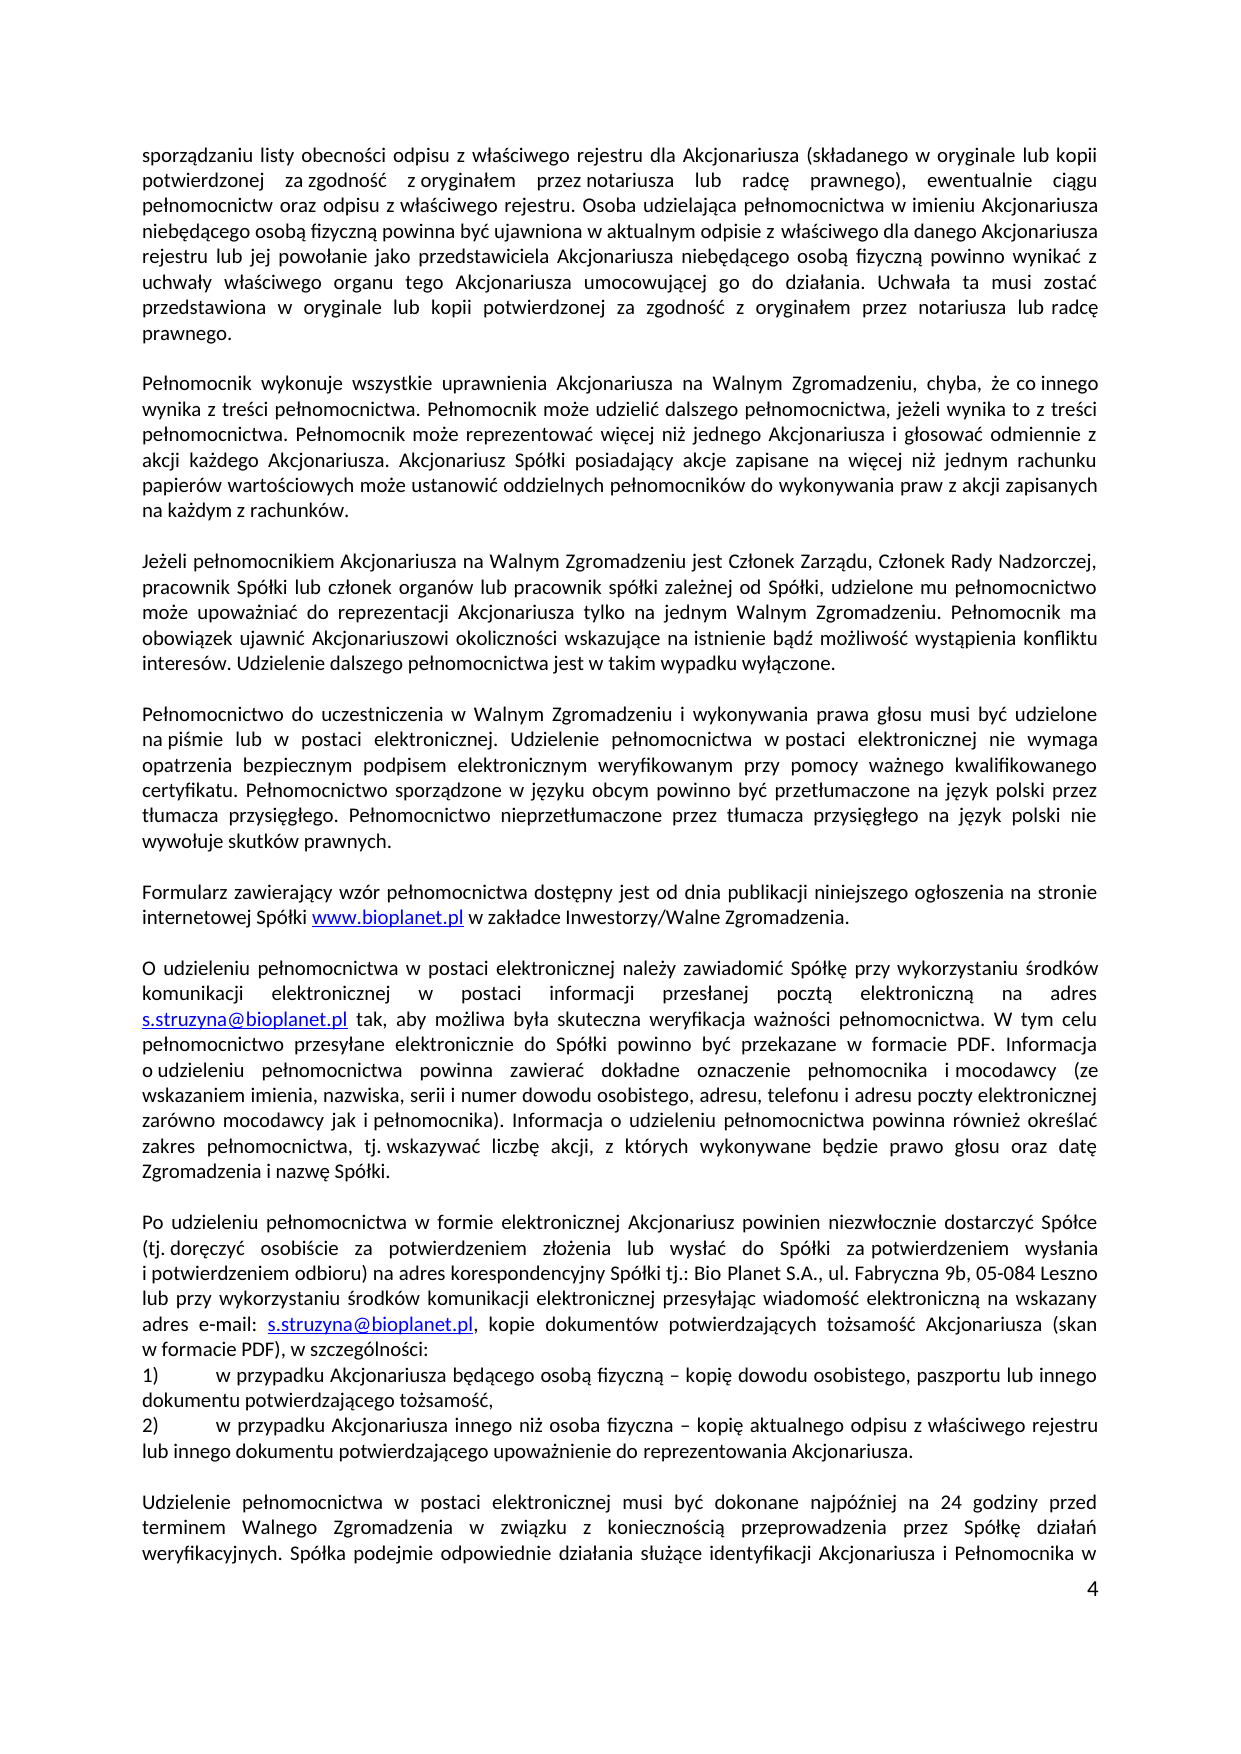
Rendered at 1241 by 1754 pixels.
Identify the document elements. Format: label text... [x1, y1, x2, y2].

text Po udzieleniu pełnomocnictwa w formie elektronicznej Akcjonariusz powinien niezwłocznie dostarczyć Spółce (tj. doręczyć osobiście za potwierdzeniem złożenia lub wysłać do Spółki za potwierdzeniem wysłania i potwierdzeniem odbioru) na adres korespondencyjny Spółki tj.: Bio Planet S.A., ul. Fabryczna 9b, 05-084 Leszno lub przy wykorzystaniu środków komunikacji elektronicznej przesyłając wiadomość elektroniczną na wskazany adres e-mail: s.struzyna@bioplanet.pl, kopie dokumentów potwierdzających tożsamość Akcjonariusza (skan w formacie PDF), w szczególności: [142, 1209, 1098, 1362]
text Pełnomocnik wykonuje wszystkie uprawnienia Akcjonariusza na Walnym Zgromadzeniu, chyba, że co innego wynika z treści pełnomocnictwa. Pełnomocnik może udzielić dalszego pełnomocnictwa, jeżeli wynika to z treści pełnomocnictwa. Pełnomocnik może reprezentować więcej niż jednego Akcjonariusza i głosować odmiennie z akcji każdego Akcjonariusza. Akcjonariusz Spółki posiadający akcje zapisane na więcej niż jednym rachunku papierów wartościowych może ustanowić oddzielnych pełnomocników do wykonywania praw z akcji zapisanych na każdym z rachunków. [142, 371, 1098, 523]
text Pełnomocnictwo do uczestniczenia w Walnym Zgromadzeniu i wykonywania prawa głosu musi być udzielone na piśmie lub w postaci elektronicznej. Udzielenie pełnomocnictwa w postaci elektronicznej nie wymaga atrzenia bezpiecznym podpisem elektronicznym weryfikowanym przy pomocy ważnego alifikowanego certyfikatu. Pełnomocnictwo sporządzone w języku obcym powinno być przetłumaczone na język polski przez tłumacza przysięgłego. Pełnomocnictwo nieprzetłumaczone przez tłumacza przysięgłego na język polski nie wywołuje skutków prawnych. [142, 701, 1098, 853]
text Formularz zawierający wzór pełnomocnictwa dostępny jest od dnia publikacji niniejszego ogłoszenia na stronie internetowej Spółki www.bioplanet.pl w zakładce Inwestorzy/Walne Zgromadzenia. [142, 879, 1098, 930]
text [142, 142, 1098, 345]
list w przypadku Akcjonariusza będącego osobą fizyczną – kopię dowodu osobistego, paszportu lub innego dokumentu potwierdzającego tożsamość, [142, 1362, 1098, 1413]
text O udzieleniu pełnomocnictwa w postaci elektronicznej należy zawiadomić Spółkę przy wykorzystaniu środków komunikacji elektronicznej w postaci informacji przesłanej pocztą elektroniczną na adres s.struzyna@bioplanet.pl tak, aby możliwa była skuteczna weryfikacja ważności pełnomocnictwa. W tym celu pełnomocnictwo przesyłane elektronicznie do Spółki powinno być przekazane w formacie PDF. Informacja o udzieleniu pełnomocnictwa powinna zawierać dokładne oznaczenie pełnomocnika i mocodawcy (ze wskazaniem imienia, nazwiska, serii i numer dowodu osobistego, adresu, telefonu i adresu poczty elektronicznej zarówno mocodawcy jak i pełnomocnika). Informacja o udzieleniu pełnomocnictwa powinna również określać zakres pełnomocnictwa, tj. wskazywać liczbę akcji, z których wykonywane będzie prawo głosu oraz datę Zgromadzenia i nazwę Spółki. [142, 955, 1098, 1184]
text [142, 1489, 1098, 1565]
text Jeżeli pełnomocnikiem Akcjonariusza na Walnym Zgromadzeniu jest Członek Zarządu, Członek Rady Nadzorczej, pracownik Spółki lub członek organów lub pracownik spółki zależnej od Spółki, udzielone mu pełnomocnictwo może upoważniać do reprezentacji Akcjonariusza tylko na jednym Walnym Zgromadzeniu. Pełnomocnik ma obowiązek ujawnić Akcjonariuszowi okoliczności wskazujące na istnienie bądź możliwość wystąpienia konfliktu interesów. Udzielenie dalszego pełnomocnictwa jest w takim wypadku wyłączone. [142, 548, 1098, 676]
list w przypadku Akcjonariusza innego niż osoba fizyczna – kopię aktualnego odpisu z właściwego rejestru lub innego dokumentu potwierdzającego upoważnienie do reprezentowania Akcjonariusza. [142, 1413, 1098, 1463]
